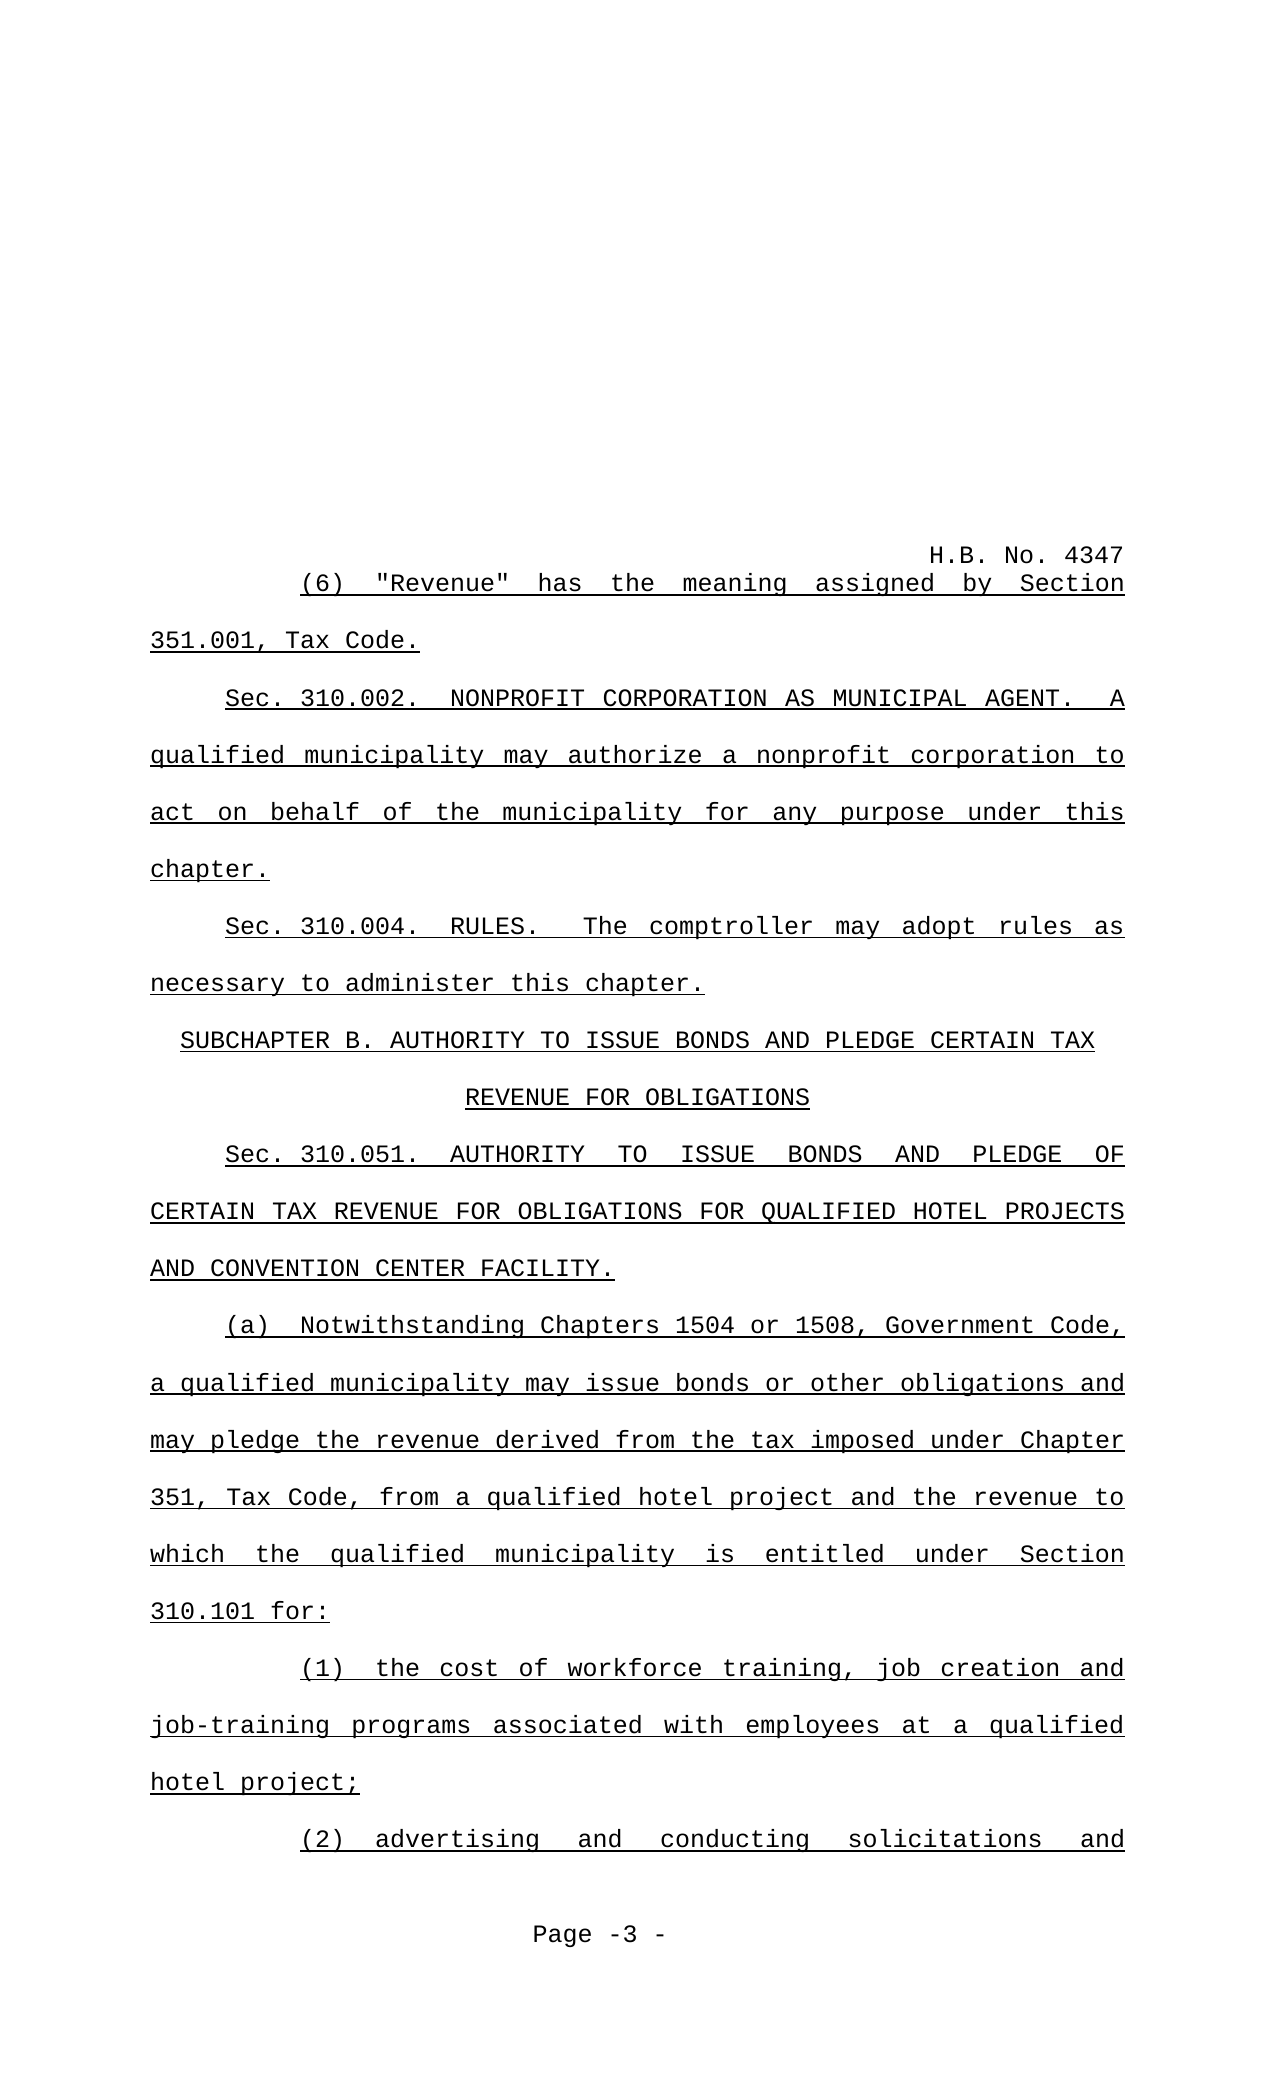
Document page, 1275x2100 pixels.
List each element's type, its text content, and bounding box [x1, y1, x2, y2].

text Sec. 310.002. NONPROFIT CORPORATION AS MUNICIPAL AGENT. A qualified municipality may authorize a nonprofit corporation to act on behalf of the municipality for any purpose under this chapter. [150, 824, 1125, 885]
text (a) Notwithstanding Chapters 1504 or 1508, Government Code, a qualified municipality may issue bonds or other obligations and may pledge the revenue derived from the tax imposed under Chapter 351, Tax Code, from a qualified hotel project and the revenue to which the qualified municipality is entitled under Section 310.101 for: [150, 1566, 1125, 1627]
text (6) "Revenue" has the meaning assigned by Section 351.001, Tax Code. [150, 571, 1125, 656]
text (1) the cost of workforce training, job creation and job-training programs associated with employees at a qualified hotel project; [150, 1655, 1125, 1736]
text (a) Notwithstanding Chapters 1504 or 1508, Government Code, a qualified municipality may issue bonds or other obligations and may pledge the revenue derived from the tax imposed under Chapter 351, Tax Code, from a qualified hotel project and the revenue to which the qualified municipality is entitled under Section 310.101 for: [150, 1509, 1125, 1565]
text Sec. 310.002. NONPROFIT CORPORATION AS MUNICIPAL AGENT. A qualified municipality may authorize a nonprofit corporation to act on behalf of the municipality for any purpose under this chapter. [150, 767, 1125, 822]
text Sec. 310.051. AUTHORITY TO ISSUE BONDS AND PLEDGE OF CERTAIN TAX REVENUE FOR OBLIGATIONS FOR QUALIFIED HOTEL PROJECTS AND CONVENTION CENTER FACILITY. [150, 1224, 1125, 1284]
text Sec. 310.004. RULES. The comptroller may adopt rules as necessary to administer this chapter. [150, 913, 1125, 999]
text (a) Notwithstanding Chapters 1504 or 1508, Government Code, a qualified municipality may issue bonds or other obligations and may pledge the revenue derived from the tax imposed under Chapter 351, Tax Code, from a qualified hotel project and the revenue to which the qualified municipality is entitled under Section 310.101 for: [150, 1452, 1125, 1508]
text (1) the cost of workforce training, job creation and job-training programs associated with employees at a qualified hotel project; [150, 1737, 1125, 1798]
text Sec. 310.051. AUTHORITY TO ISSUE BONDS AND PLEDGE OF CERTAIN TAX REVENUE FOR OBLIGATIONS FOR QUALIFIED HOTEL PROJECTS AND CONVENTION CENTER FACILITY. [150, 1142, 1125, 1222]
text SUBCHAPTER B. AUTHORITY TO ISSUE BONDS AND PLEDGE CERTAIN TAX REVENUE FOR OBLIGATIONS [150, 1027, 1125, 1113]
text (a) Notwithstanding Chapters 1504 or 1508, Government Code, a qualified municipality may issue bonds or other obligations and may pledge the revenue derived from the tax imposed under Chapter 351, Tax Code, from a qualified hotel project and the revenue to which the qualified municipality is entitled under Section 310.101 for: [150, 1395, 1125, 1450]
text Sec. 310.002. NONPROFIT CORPORATION AS MUNICIPAL AGENT. A qualified municipality may authorize a nonprofit corporation to act on behalf of the municipality for any purpose under this chapter. [150, 685, 1125, 765]
text (a) Notwithstanding Chapters 1504 or 1508, Government Code, a qualified municipality may issue bonds or other obligations and may pledge the revenue derived from the tax imposed under Chapter 351, Tax Code, from a qualified hotel project and the revenue to which the qualified municipality is entitled under Section 310.101 for: [150, 1313, 1125, 1393]
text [150, 1827, 1125, 1855]
